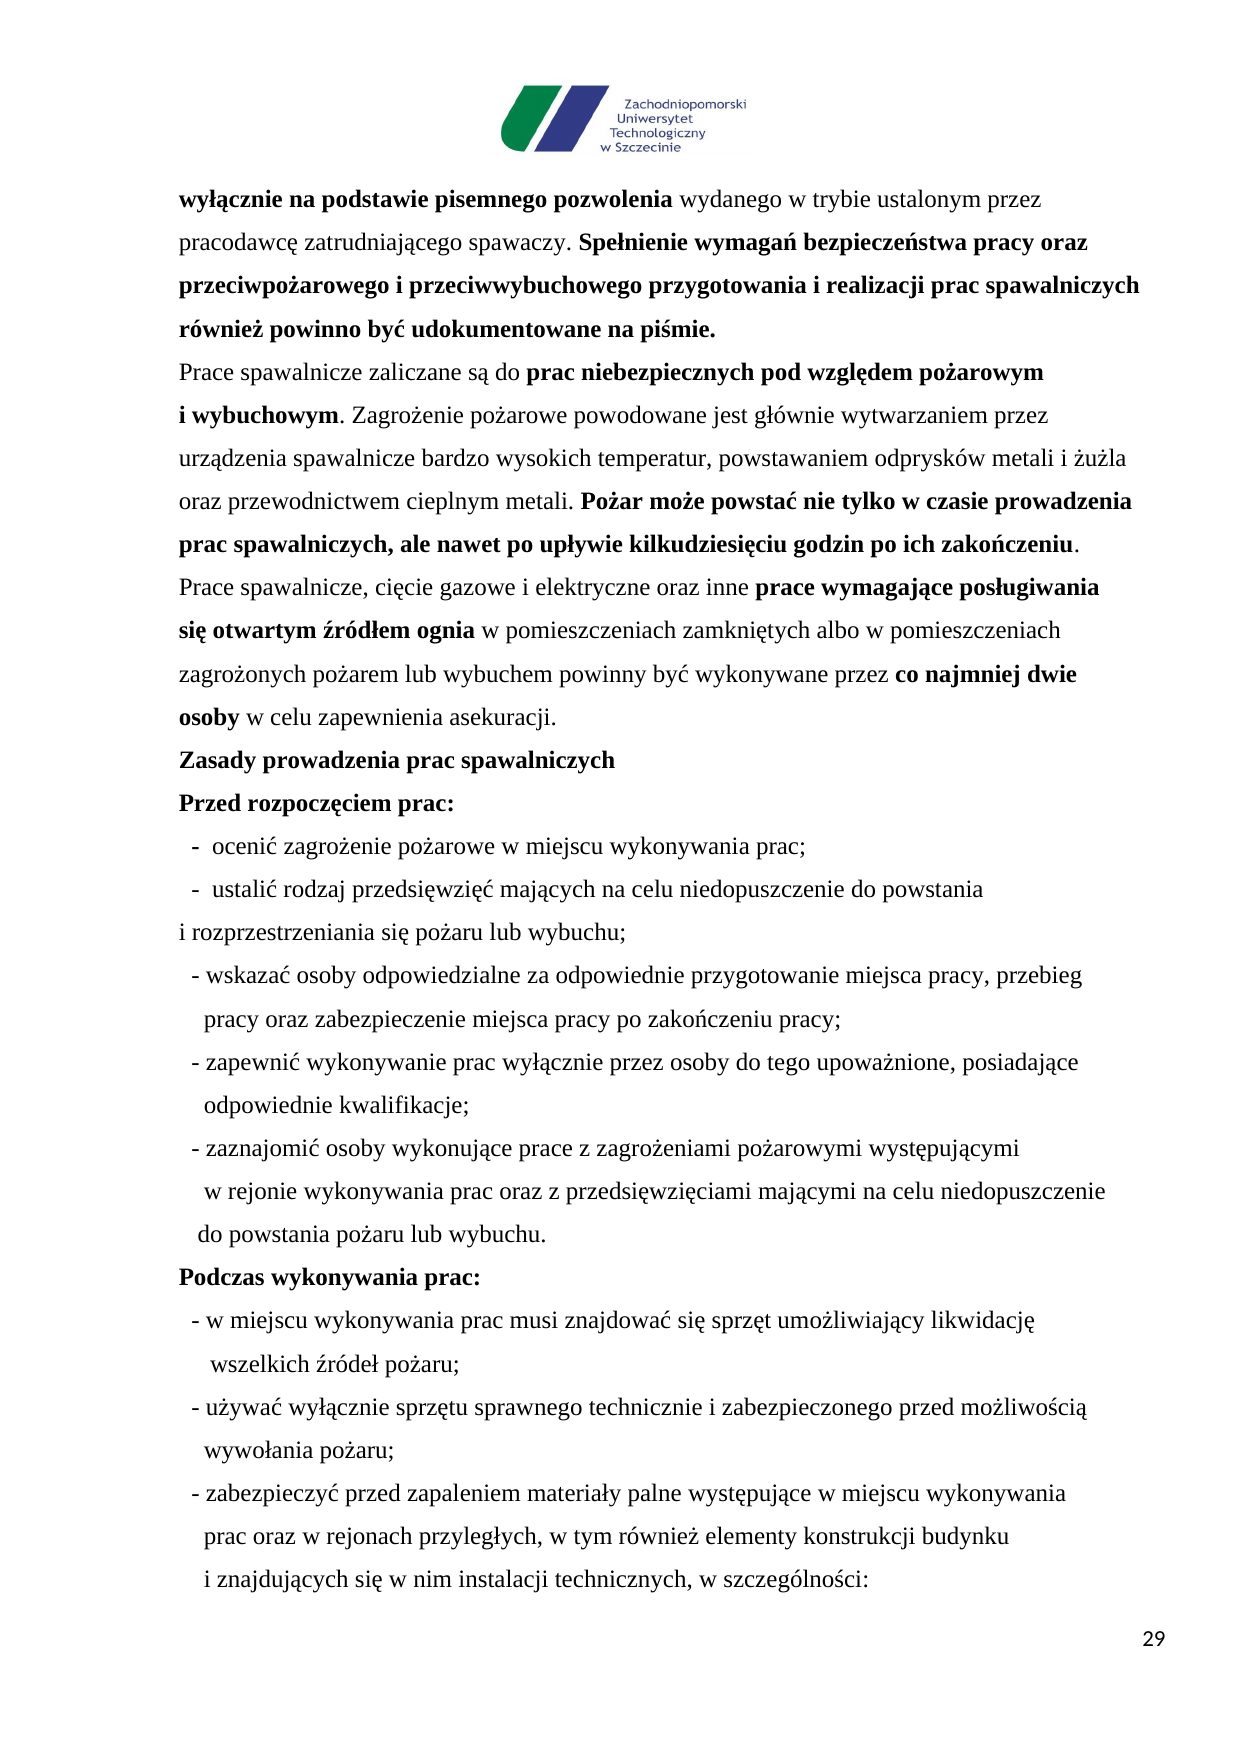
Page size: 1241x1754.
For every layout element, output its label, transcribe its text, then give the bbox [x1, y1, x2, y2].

text Zasady prowadzenia prac spawalniczych [104, 745, 1165, 774]
text Prace spawalnicze zaliczane są do prac niebezpiecznych pod względem pożarowym [104, 357, 1165, 386]
text pracodawcę zatrudniającego spawaczy. Spełnienie wymagań bezpieczeństwa pracy oraz [104, 227, 1165, 256]
text odpowiednie kwalifikacje; [104, 1090, 1165, 1119]
text urządzenia spawalnicze bardzo wysokich temperatur, powstawaniem odprysków metali i żużla [104, 443, 1165, 472]
text - ustalić rodzaj przedsięwzięć mających na celu niedopuszczenie do powstania [104, 874, 1165, 903]
text pracy oraz zabezpieczenie miejsca pracy po zakończeniu pracy; [104, 1004, 1165, 1032]
text prac oraz w rejonach przyległych, w tym również elementy konstrukcji budynku [104, 1521, 1165, 1550]
text - używać wyłącznie sprzętu sprawnego technicznie i zabezpieczonego przed możliwością [104, 1392, 1165, 1421]
text - wskazać osoby odpowiedzialne za odpowiednie przygotowanie miejsca pracy, przebieg [104, 961, 1165, 989]
text również powinno być udokumentowane na piśmie. [104, 314, 1165, 342]
text do powstania pożaru lub wybuchu. [104, 1219, 1165, 1248]
text Prace spawalnicze, cięcie gazowe i elektryczne oraz inne prace wymagające posługiwania [104, 572, 1165, 601]
text - zabezpieczyć przed zapaleniem materiały palne występujące w miejscu wykonywania [104, 1478, 1165, 1507]
picture [488, 73, 752, 157]
text - w miejscu wykonywania prac musi znajdować się sprzęt umożliwiający likwidację [104, 1306, 1165, 1334]
text prac spawalniczych, ale nawet po upływie kilkudziesięciu godzin po ich zakończeniu. [104, 529, 1165, 558]
text - zapewnić wykonywanie prac wyłącznie przez osoby do tego upoważnione, posiadające [104, 1047, 1165, 1076]
text przeciwpożarowego i przeciwwybuchowego przygotowania i realizacji prac spawalniczych [104, 271, 1165, 299]
text i rozprzestrzeniania się pożaru lub wybuchu; [104, 917, 1165, 946]
text Przed rozpoczęciem prac: [104, 788, 1165, 817]
text - ocenić zagrożenie pożarowe w miejscu wykonywania prac; [104, 831, 1165, 860]
text zagrożonych pożarem lub wybuchem powinny być wykonywane przez co najmniej dwie [104, 659, 1165, 687]
text i wybuchowym. Zagrożenie pożarowe powodowane jest głównie wytwarzaniem przez [104, 400, 1165, 429]
text wyłącznie na podstawie pisemnego pozwolenia wydanego w trybie ustalonym przez [104, 184, 1165, 213]
text wszelkich źródeł pożaru; [104, 1349, 1165, 1377]
text wywołania pożaru; [104, 1435, 1165, 1464]
text i znajdujących się w nim instalacji technicznych, w szczególności: [104, 1564, 1165, 1593]
text - zaznajomić osoby wykonujące prace z zagrożeniami pożarowymi występującymi [104, 1133, 1165, 1162]
text Podczas wykonywania prac: [104, 1262, 1165, 1291]
text osoby w celu zapewnienia asekuracji. [104, 702, 1165, 731]
text się otwartym źródłem ognia w pomieszczeniach zamkniętych albo w pomieszczeniach [104, 616, 1165, 644]
text w rejonie wykonywania prac oraz z przedsięwzięciami mającymi na celu niedopuszczenie [104, 1176, 1165, 1205]
text oraz przewodnictwem cieplnym metali. Pożar może powstać nie tylko w czasie prowadzenia [104, 486, 1165, 515]
